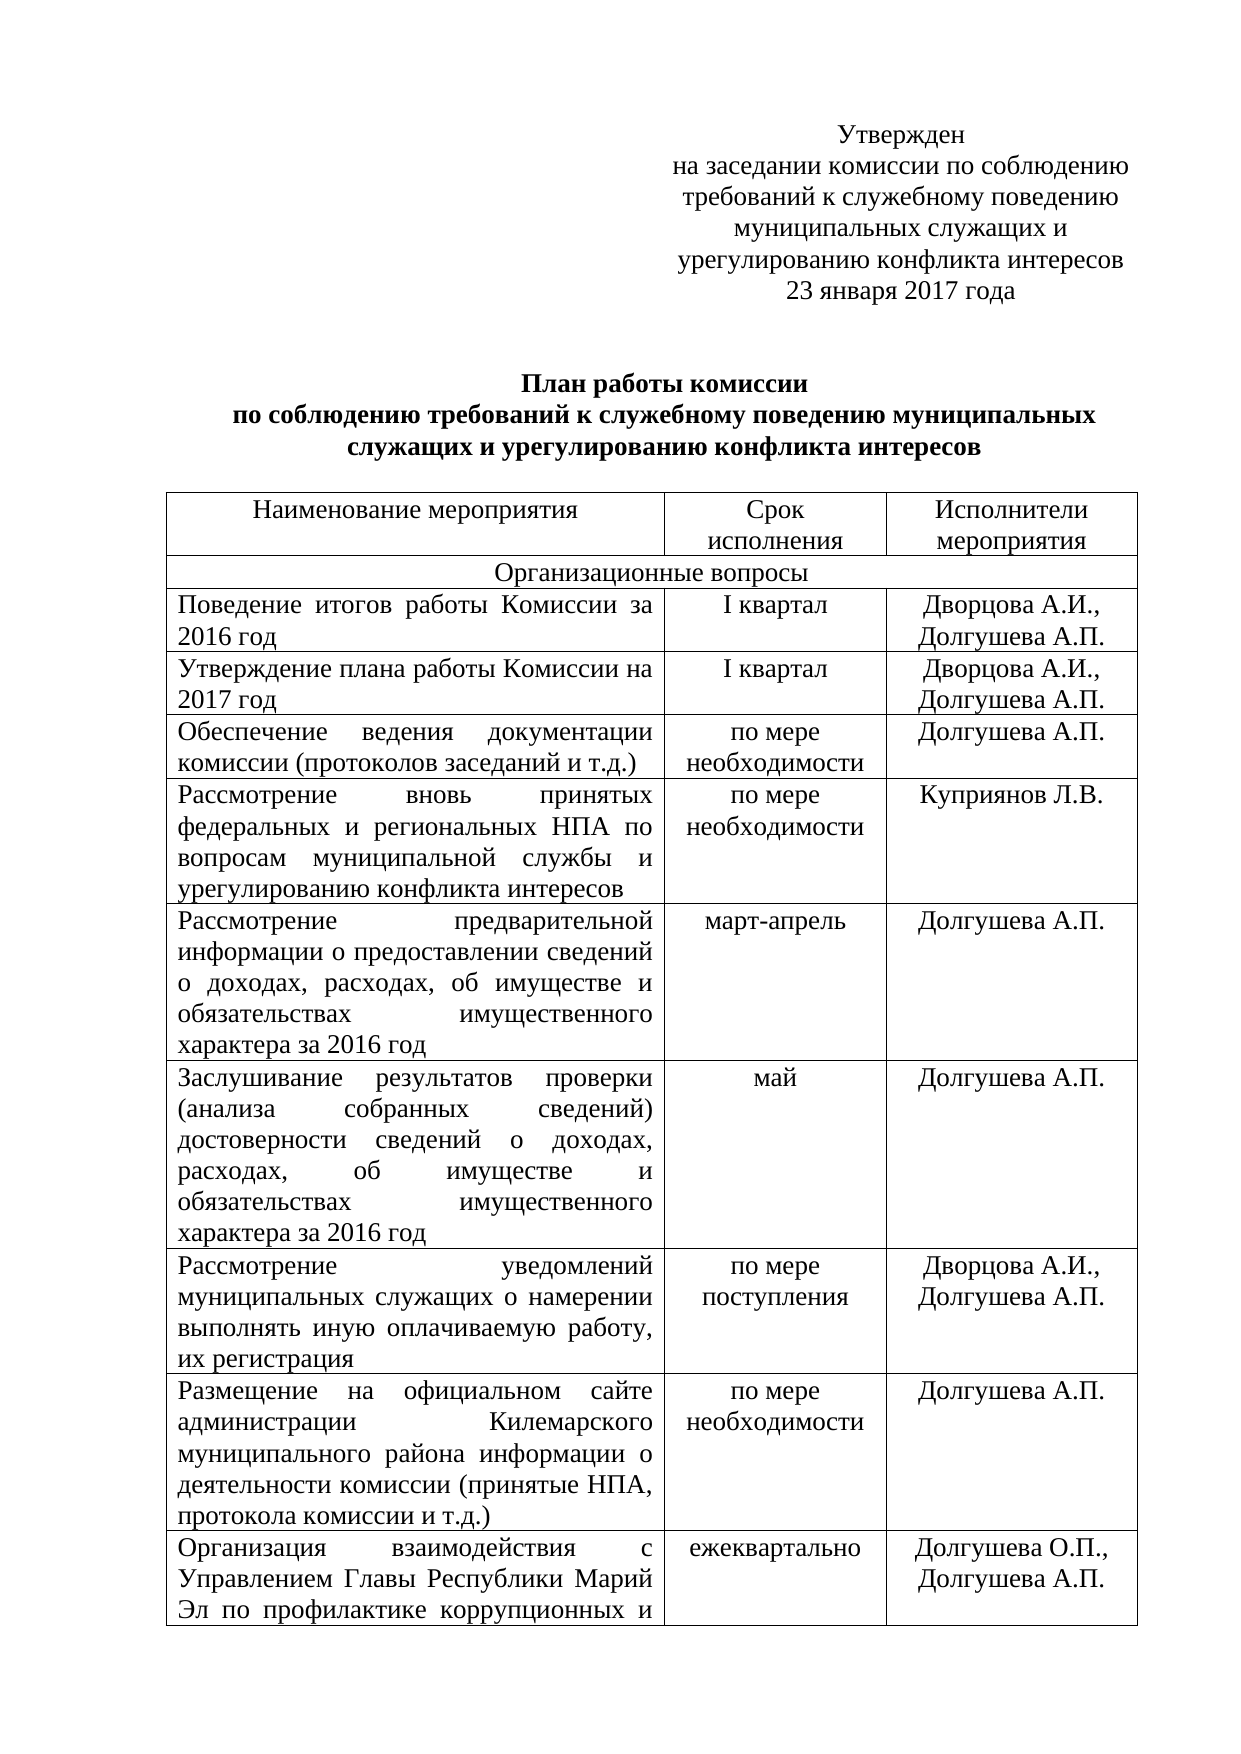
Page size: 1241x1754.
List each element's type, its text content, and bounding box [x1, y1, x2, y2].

table_cell ежеквартально [665, 1531, 886, 1624]
table_header Наименование мероприятия [167, 493, 664, 555]
table_cell Долгушева А.П. [887, 904, 1137, 1060]
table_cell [887, 1531, 1137, 1624]
text на заседании комиссии по соблюдению требований к служебному поведению муниципальных служащих и урегулированию конфликта интересов [650, 149, 1152, 274]
table_cell по мере необходимости [665, 715, 886, 777]
table_cell Рассмотрение предварительной информации о предоставлении сведений о доходах, расходах, об имуществе и обязательствах имущественного характера за 2016 год [167, 904, 664, 1060]
table_cell Заслушивание результатов проверки (анализа собранных сведений) достоверности сведений о доходах, расходах, об имуществе и обязательствах имущественного характера за 2016 год [167, 1061, 664, 1248]
table_cell Дворцова А.И., Долгушева А.П. [887, 652, 1137, 714]
table_cell Куприянов Л.В. [887, 779, 1137, 903]
text по соблюдению требований к служебному поведению муниципальных служащих и урегулированию конфликта интересов [177, 398, 1152, 461]
table_cell I квартал [665, 652, 886, 714]
table_cell Долгушева А.П. [887, 1374, 1137, 1530]
table_cell март-апрель [665, 904, 886, 1060]
text План работы комиссии [177, 367, 1152, 398]
table_cell Организационные вопросы [167, 556, 1137, 587]
table_cell Дворцова А.И., Долгушева А.П. [887, 589, 1137, 651]
table_cell Поведение итогов работы Комиссии за 2016 год [167, 589, 664, 651]
table_cell I квартал [665, 589, 886, 651]
text Утвержден [650, 118, 1152, 149]
table_cell Долгушева А.П. [887, 715, 1137, 777]
table_header Срок исполнения [665, 493, 886, 555]
table_cell по мере необходимости [665, 779, 886, 903]
table_cell Утверждение плана работы Комиссии на 2017 год [167, 652, 664, 714]
table_cell Рассмотрение вновь принятых федеральных и региональных НПА по вопросам муниципальной службы и урегулированию конфликта интересов [167, 779, 664, 903]
table_cell Дворцова А.И., Долгушева А.П. [887, 1249, 1137, 1373]
table_cell Обеспечение ведения документации комиссии (протоколов заседаний и т.д.) [167, 715, 664, 777]
table_cell по мере необходимости [665, 1374, 886, 1530]
table_cell Рассмотрение уведомлений муниципальных служащих о намерении выполнять иную оплачиваемую работу, их регистрация [167, 1249, 664, 1373]
text 23 января 2017 года [650, 274, 1152, 305]
table_cell по мере поступления [665, 1249, 886, 1373]
table_cell май [665, 1061, 886, 1248]
table_header Исполнители мероприятия [887, 493, 1137, 555]
table_cell Размещение на официальном сайте администрации Килемарского муниципального района информации о деятельности комиссии (принятые НПА, протокола комиссии и т.д.) [167, 1374, 664, 1530]
table_cell Долгушева А.П. [887, 1061, 1137, 1248]
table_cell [167, 1531, 664, 1624]
